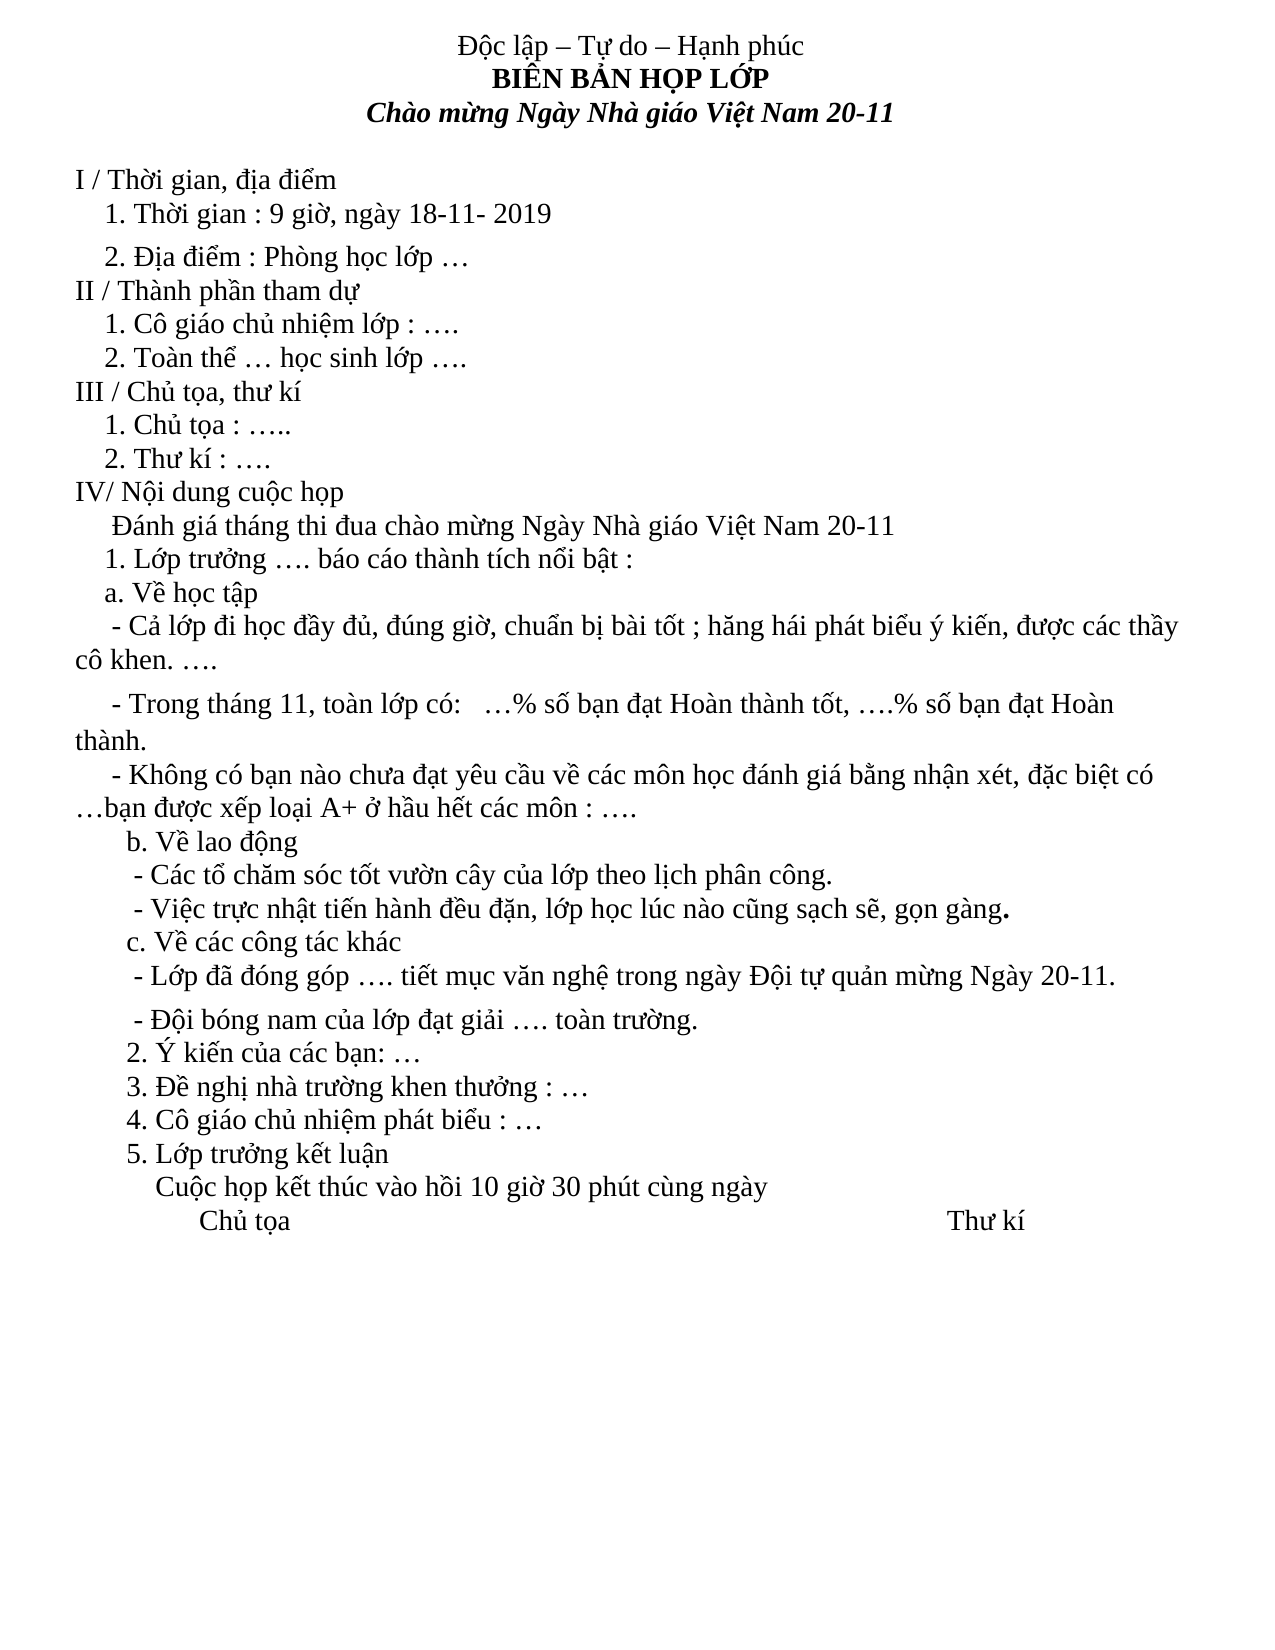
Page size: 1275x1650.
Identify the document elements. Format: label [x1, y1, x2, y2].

table_cell [64, 1035, 1197, 1612]
table_header [64, 28, 1197, 1035]
